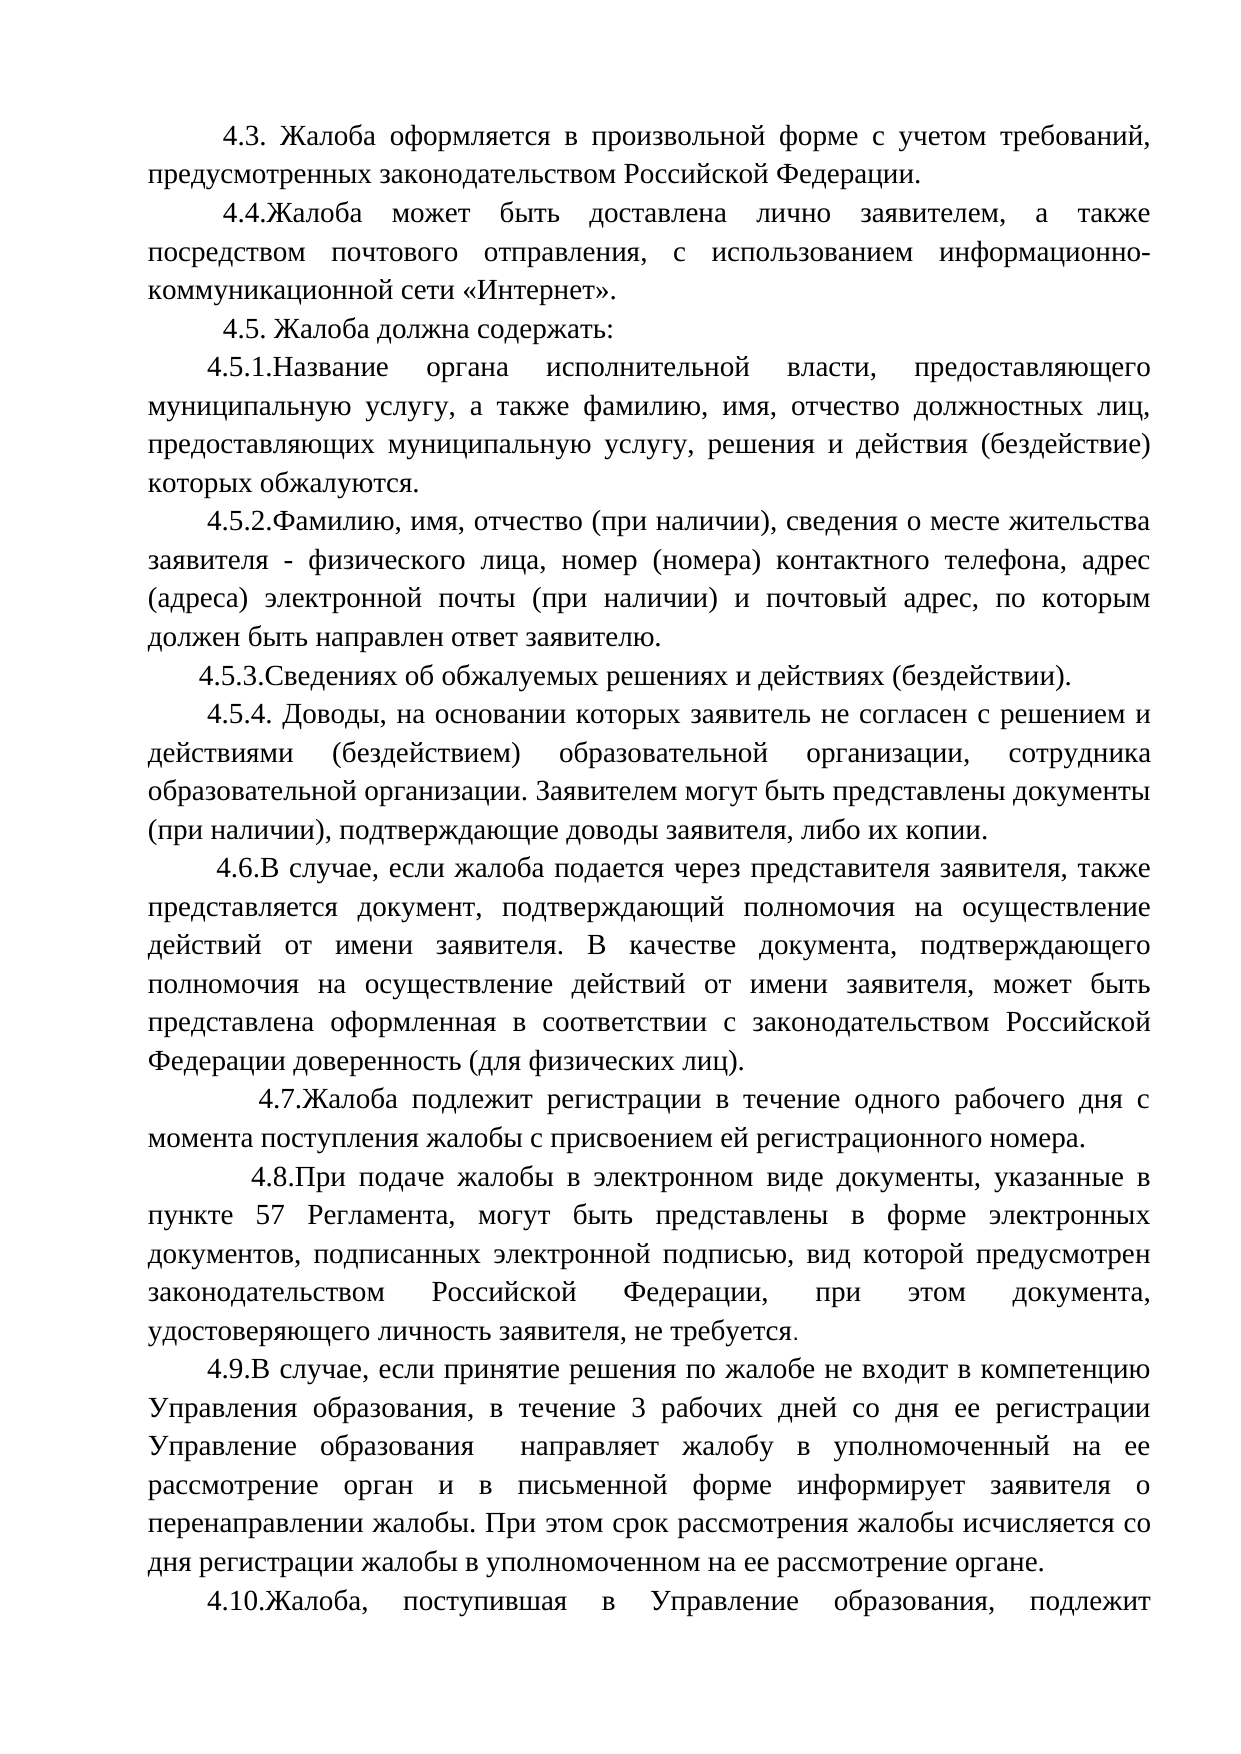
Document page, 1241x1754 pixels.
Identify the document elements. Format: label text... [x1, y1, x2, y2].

text 4.5. Жалоба должна содержать: [148, 311, 1152, 344]
text 4.6.В случае, если жалоба подается через представителя заявителя, также представляется документ, подтверждающий полномочия на осуществление действий от имени заявителя. В качестве документа, подтверждающего полномочия на осуществление действий от имени заявителя, может быть представлена оформленная в соответствии с законодательством Российской Федерации доверенность (для физических лиц). [148, 850, 1152, 1077]
text 4.7.Жалоба подлежит регистрации в течение одного рабочего дня с момента поступления жалобы с присвоением ей регистрационного номера. [148, 1082, 1152, 1154]
text 4.5.1.Название органа исполнительной власти, предоставляющего муниципальную услугу, а также фамилию, имя, отчество должностных лиц, предоставляющих муниципальную услугу, решения и действия (бездействие) которых обжалуются. [148, 349, 1152, 498]
text 4.5.4. Доводы, на основании которых заявитель не согласен с решением и действиями (бездействием) образовательной организации, сотрудника образовательной организации. Заявителем могут быть представлены документы (при наличии), подтверждающие доводы заявителя, либо их копии. [148, 696, 1152, 845]
text 4.5.3.Сведениях об обжалуемых решениях и действиях (бездействии). [148, 658, 1152, 691]
text 4.9.В случае, если принятие решения по жалобе не входит в компетенцию Управления образования, в течение 3 рабочих дней со дня ее регистрации Управление образования направляет жалобу в уполномоченный на ее рассмотрение орган и в письменной форме информирует заявителя о перенаправлении жалобы. При этом срок рассмотрения жалобы исчисляется со дня регистрации жалобы в уполномоченном на ее рассмотрение органе. [148, 1351, 1152, 1578]
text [148, 1583, 1152, 1616]
text 4.5.2.Фамилию, имя, отчество (при наличии), сведения о месте жительства заявителя - физического лица, номер (номера) контактного телефона, адрес (адреса) электронной почты (при наличии) и почтовый адрес, по которым должен быть направлен ответ заявителю. [148, 503, 1152, 653]
text 4.3. Жалоба оформляется в произвольной форме с учетом требований, предусмотренных законодательством Российской Федерации. [148, 118, 1152, 190]
text 4.8.При подаче жалобы в электронном виде документы, указанные в пункте 57 Регламента, могут быть представлены в форме электронных документов, подписанных электронной подписью, вид которой предусмотрен законодательством Российской Федерации, при этом документа, удостоверяющего личность заявителя, не требуется. [148, 1159, 1152, 1346]
text 4.4.Жалоба может быть доставлена лично заявителем, а также посредством почтового отправления, с использованием информационно-коммуникационной сети «Интернет». [148, 195, 1152, 306]
